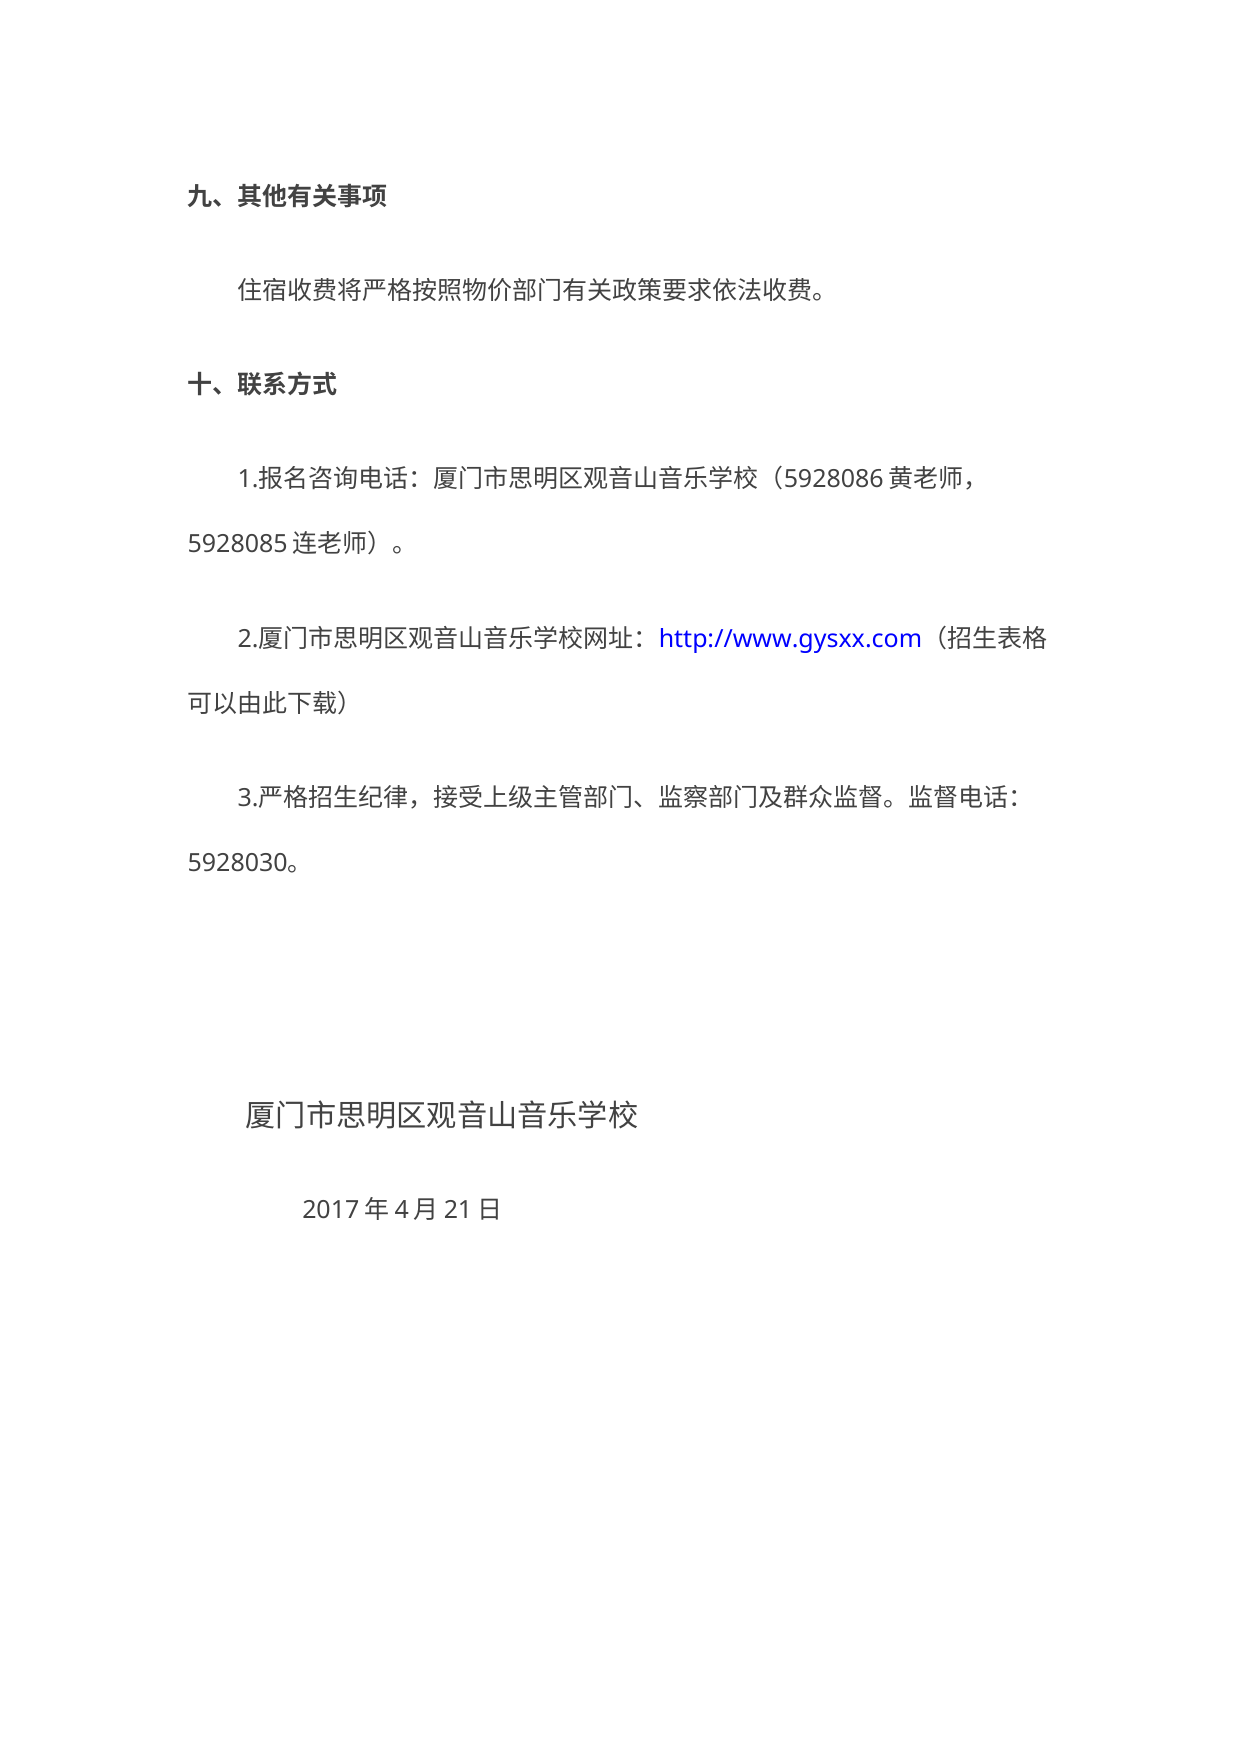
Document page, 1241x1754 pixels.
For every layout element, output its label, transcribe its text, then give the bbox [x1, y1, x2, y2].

text 十、联系方式 [187, 350, 1053, 415]
text 九、其他有关事项 [187, 162, 1053, 227]
text 2017年4月21日 [187, 1175, 1053, 1240]
text 2.厦门市思明区观音山音乐学校网址：http://www.gysxx.com（招生表格可以由此下载） [187, 604, 1053, 734]
text 厦门市思明区观音山音乐学校 [187, 1081, 1053, 1146]
text 住宿收费将严格按照物价部门有关政策要求依法收费。 [187, 256, 1053, 321]
text 3.严格招生纪律，接受上级主管部门、监察部门及群众监督。监督电话：5928030。 [187, 763, 1053, 893]
text 1.报名咨询电话：厦门市思明区观音山音乐学校（5928086黄老师，5928085连老师）。 [187, 444, 1053, 574]
